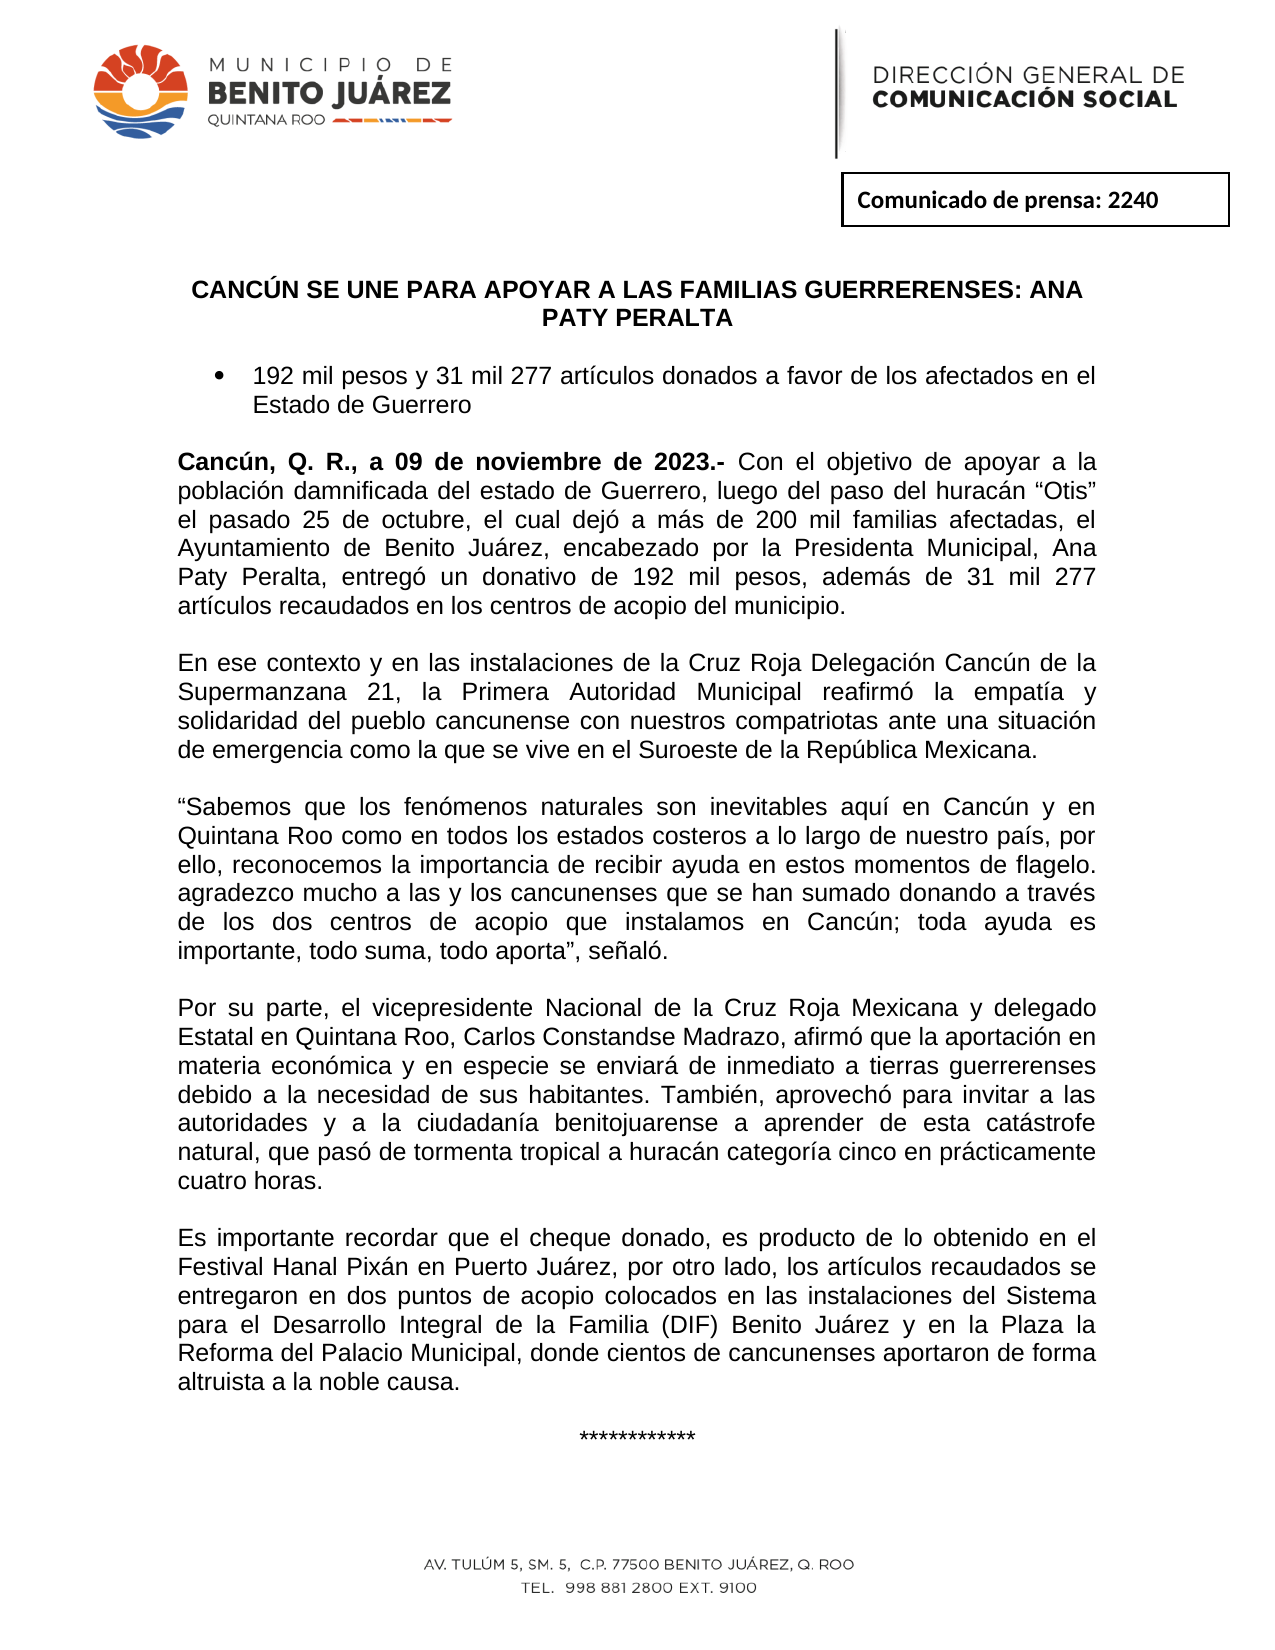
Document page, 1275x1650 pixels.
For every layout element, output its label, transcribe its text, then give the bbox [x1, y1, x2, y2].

text En ese contexto y en las instalaciones de la Cruz Roja Delegación Cancún de la Supermanzana 21, la Primera Autoridad Municipal reafirmó la empatía y solidaridad del pueblo cancunense con nuestros compatriotas ante una situación de emergencia como la que se vive en el Suroeste de la República Mexicana. [177, 648, 1098, 763]
text Por su parte, el vicepresidente Nacional de la Cruz Roja Mexicana y delegado Estatal en Quintana Roo, Carlos Constandse Madrazo, afirmó que la aportación en materia económica y en especie se enviará de inmediato a tierras guerrerenses debido a la necesidad de sus habitantes. También, aprovechó para invitar a las autoridades y a la ciudadanía benitojuarense a aprender de esta catástrofe natural, que pasó de tormenta tropical a huracán categoría cinco en prácticamente cuatro horas. [177, 993, 1098, 1195]
text ************ [177, 1425, 1098, 1453]
picture [1, 1540, 1275, 1624]
text CANCÚN SE UNE PARA APOYAR A LAS FAMILIAS GUERRERENSES: ANA PATY PERALTA [177, 274, 1098, 332]
text Es importante recordar que el cheque donado, es producto de lo obtenido en el Festival Hanal Pixán en Puerto Juárez, por otro lado, los artículos recaudados se entregaron en dos puntos de acopio colocados en las instalaciones del Sistema para el Desarrollo Integral de la Familia (DIF) Benito Juárez y en la Plaza la Reforma del Palacio Municipal, donde cientos de cancunenses aportaron de forma altruista a la noble causa. [177, 1223, 1098, 1396]
text “Sabemos que los fenómenos naturales son inevitables aquí en Cancún y en Quintana Roo como en todos los estados costeros a lo largo de nuestro país, por ello, reconocemos la importancia de recibir ayuda en estos momentos de flagelo. agradezco mucho a las y los cancunenses que se han sumado donando a través de los dos centros de acopio que instalamos en Cancún; toda ayuda es importante, todo suma, todo aporta”, señaló. [177, 792, 1098, 965]
list 192 mil pesos y 31 mil 277 artículos donados a favor de los afectados en el Estado de Guerrero [215, 361, 1098, 418]
text Cancún, Q. R., a 09 de noviembre de 2023.- Con el objetivo de apoyar a la población damnificada del estado de Guerrero, luego del paso del huracán “Otis” el pasado 25 de octubre, el cual dejó a más de 200 mil familias afectadas, el Ayuntamiento de Benito Juárez, encabezado por la Presidenta Municipal, Ana Paty Peralta, entregó un donativo de 192 mil pesos, además de 31 mil 277 artículos recaudados en los centros de acopio del municipio. [177, 447, 1098, 620]
picture [1, 0, 1275, 170]
